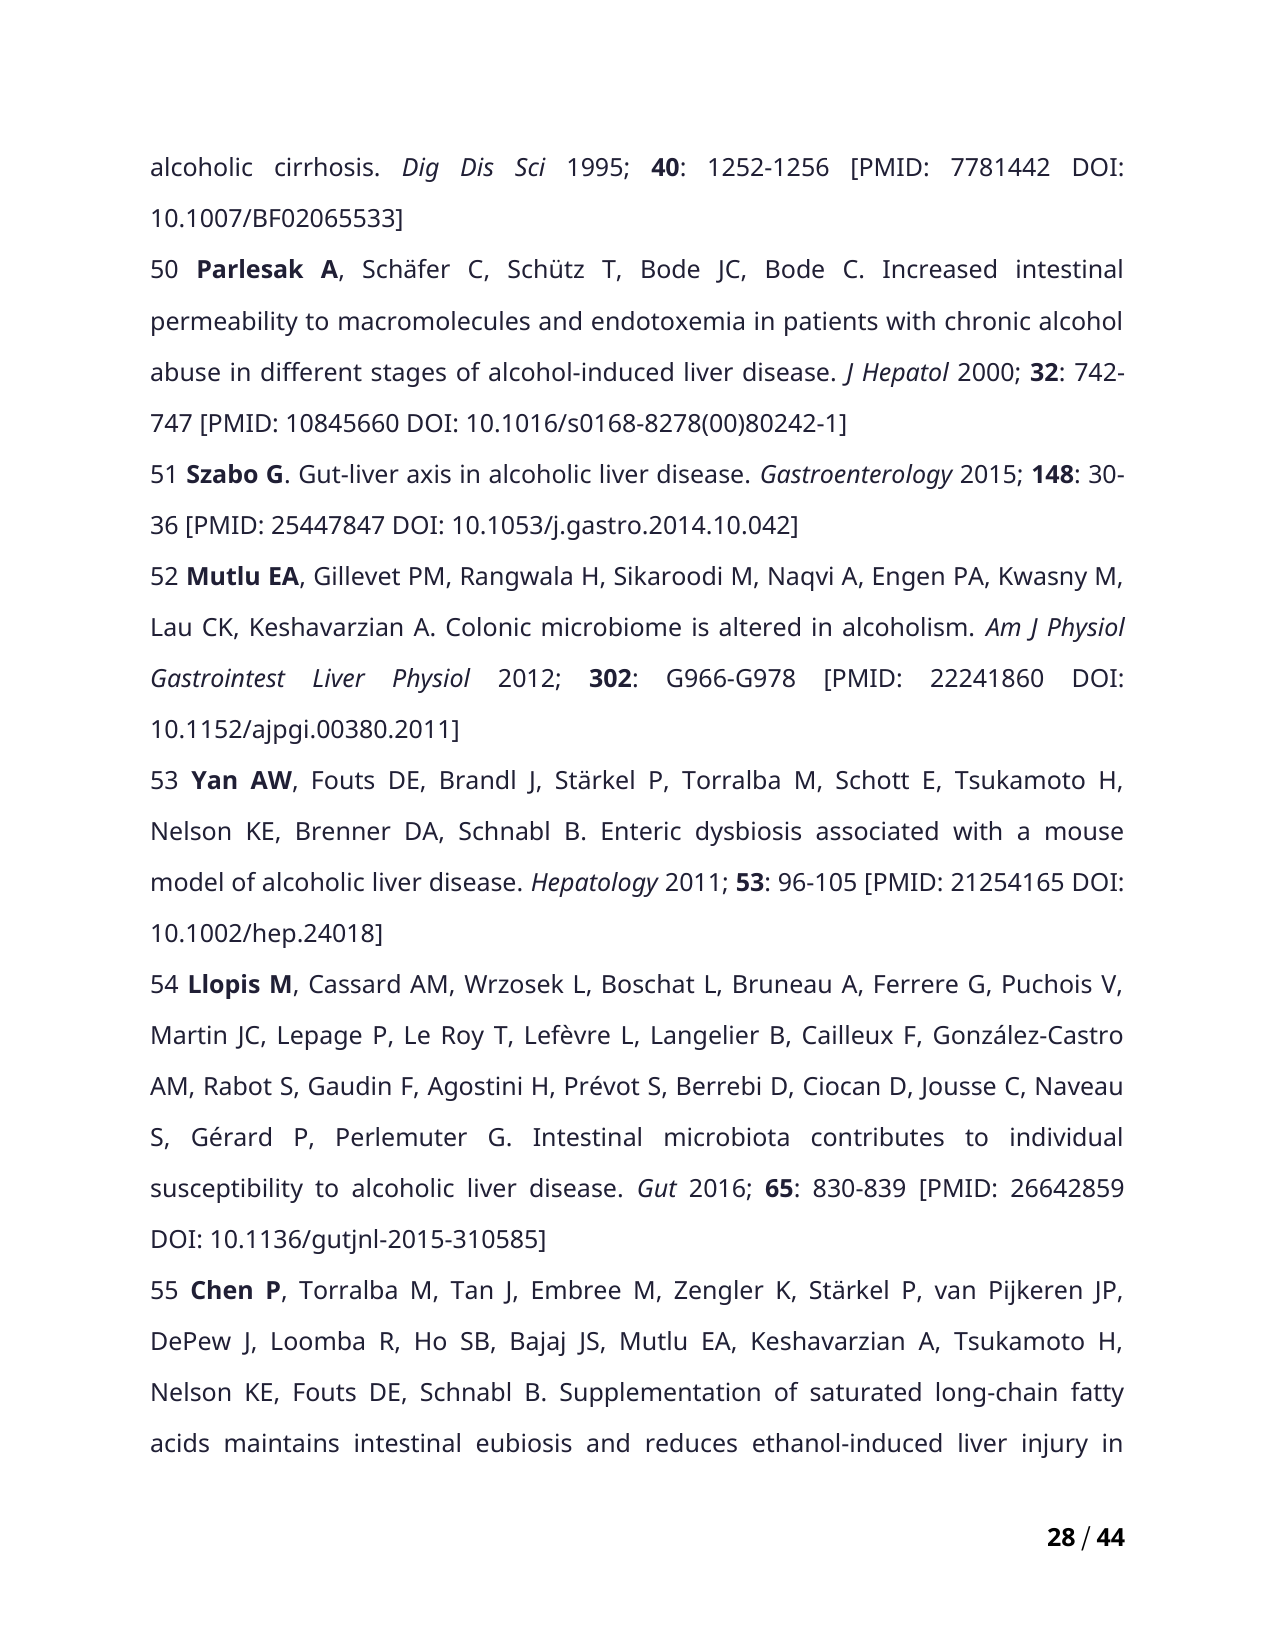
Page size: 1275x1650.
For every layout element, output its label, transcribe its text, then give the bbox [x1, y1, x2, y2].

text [150, 150, 1125, 235]
text 51 Szabo G. Gut-liver axis in alcoholic liver disease. Gastroenterology 2015; 148: 30-36 [PMID: 25447847 DOI: 10.1053/j.gastro.2014.10.042] [150, 456, 1125, 541]
text 52 Mutlu EA, Gillevet PM, Rangwala H, Sikaroodi M, Naqvi A, Engen PA, Kwasny M, Lau CK, Keshavarzian A. Colonic microbiome is altered in alcoholism. Am J Physiol Gastrointest Liver Physiol 2012; 302: G966-G978 [PMID: 22241860 DOI: 10.1152/ajpgi.00380.2011] [150, 558, 1125, 746]
text 53 Yan AW, Fouts DE, Brandl J, Stärkel P, Torralba M, Schott E, Tsukamoto H, Nelson KE, Brenner DA, Schnabl B. Enteric dysbiosis associated with a mouse model of alcoholic liver disease. Hepatology 2011; 53: 96-105 [PMID: 21254165 DOI: 10.1002/hep.24018] [150, 762, 1125, 950]
text 54 Llopis M, Cassard AM, Wrzosek L, Boschat L, Bruneau A, Ferrere G, Puchois V, Martin JC, Lepage P, Le Roy T, Lefèvre L, Langelier B, Cailleux F, González-Castro AM, Rabot S, Gaudin F, Agostini H, Prévot S, Berrebi D, Ciocan D, Jousse C, Naveau S, Gérard P, Perlemuter G. Intestinal microbiota contributes to individual susceptibility to alcoholic liver disease. Gut 2016; 65: 830-839 [PMID: 26642859 DOI: 10.1136/gutjnl-2015-310585] [150, 967, 1125, 1256]
text 50 Parlesak A, Schäfer C, Schütz T, Bode JC, Bode C. Increased intestinal permeability to macromolecules and endotoxemia in patients with chronic alcohol abuse in different stages of alcohol-induced liver disease. J Hepatol 2000; 32: 742-747 [PMID: 10845660 DOI: 10.1016/s0168-8278(00)80242-1] [150, 252, 1125, 439]
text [150, 1273, 1125, 1460]
